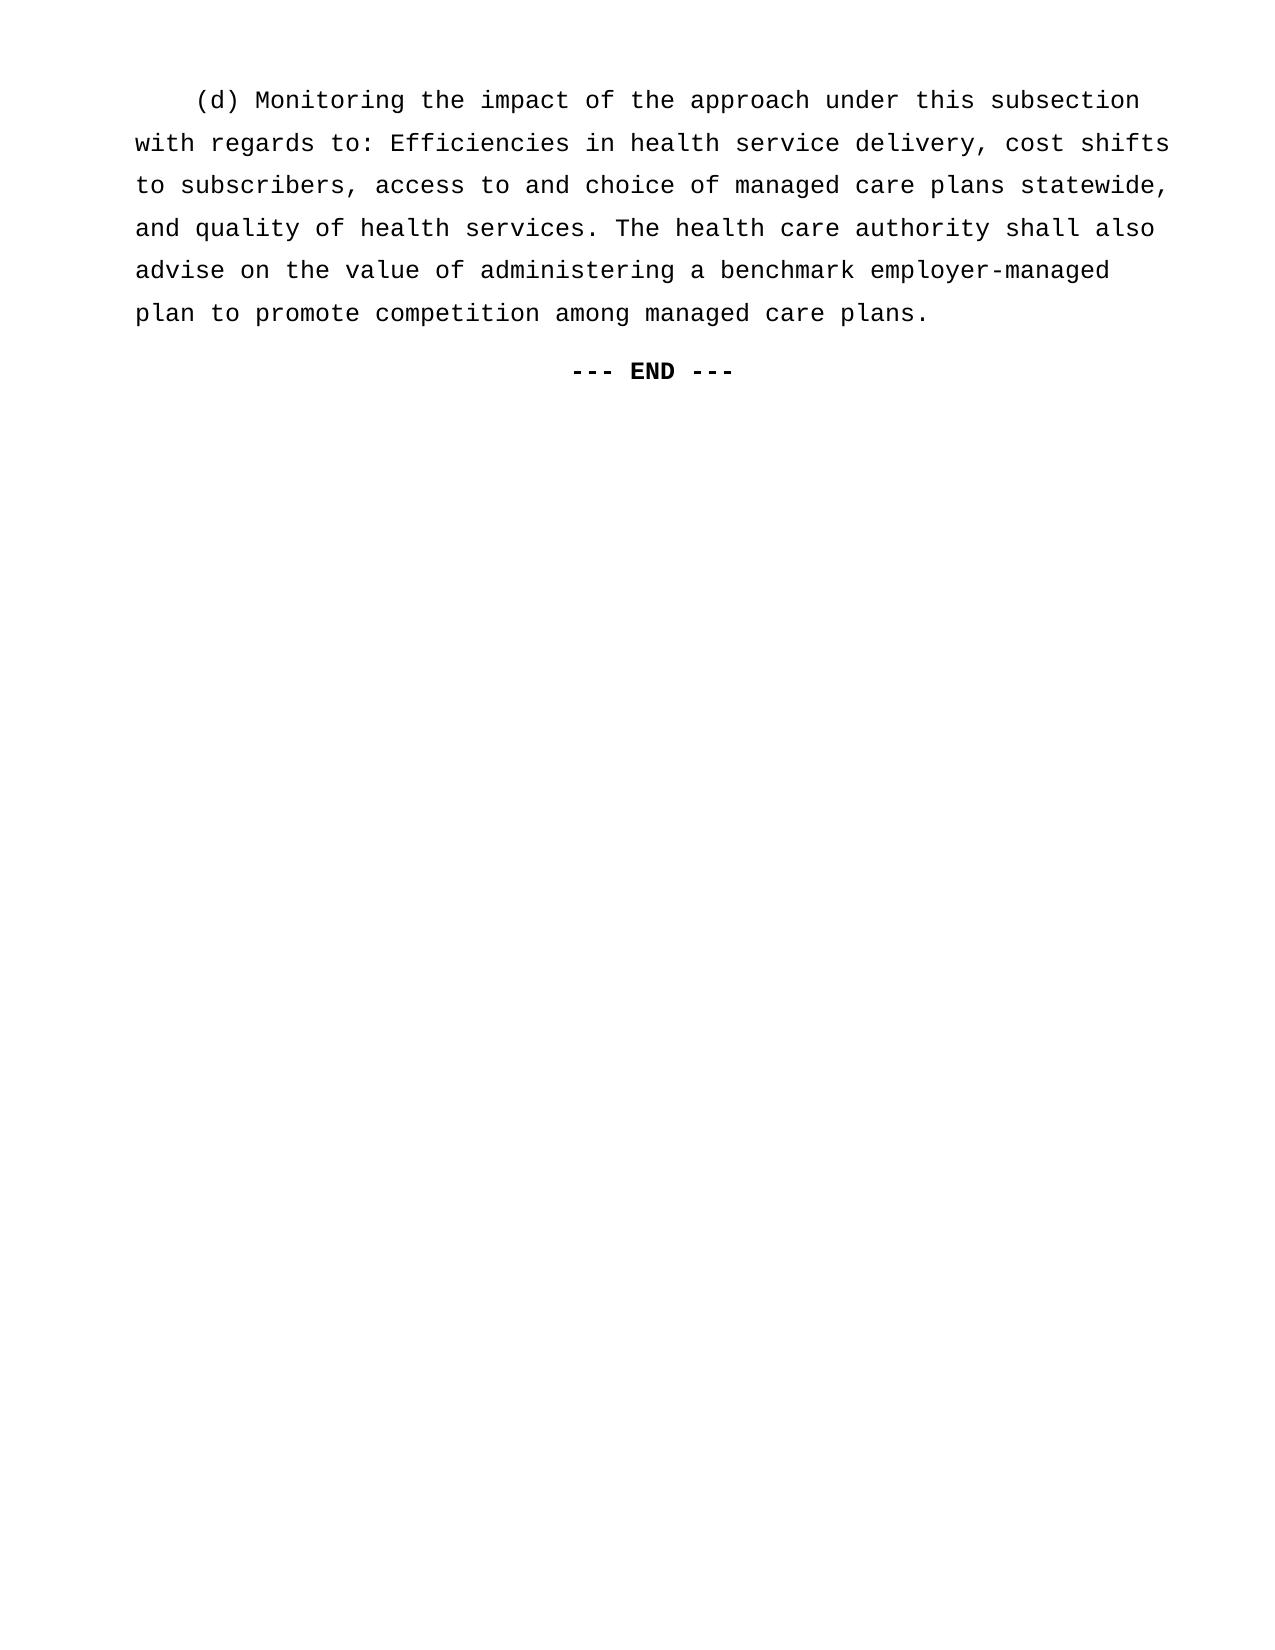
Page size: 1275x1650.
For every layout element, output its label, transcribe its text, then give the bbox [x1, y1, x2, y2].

text --- END --- [135, 358, 1170, 387]
text (d) Monitoring the impact of the approach under this subsection with regards to: Efficiencies in health service delivery, cost shifts to subscribers, access to and choice of managed care plans statewide, and quality of health services. The health care authority shall also advise on the value of administering a benchmark employer-managed plan to promote competition among managed care plans. [135, 75, 1170, 330]
